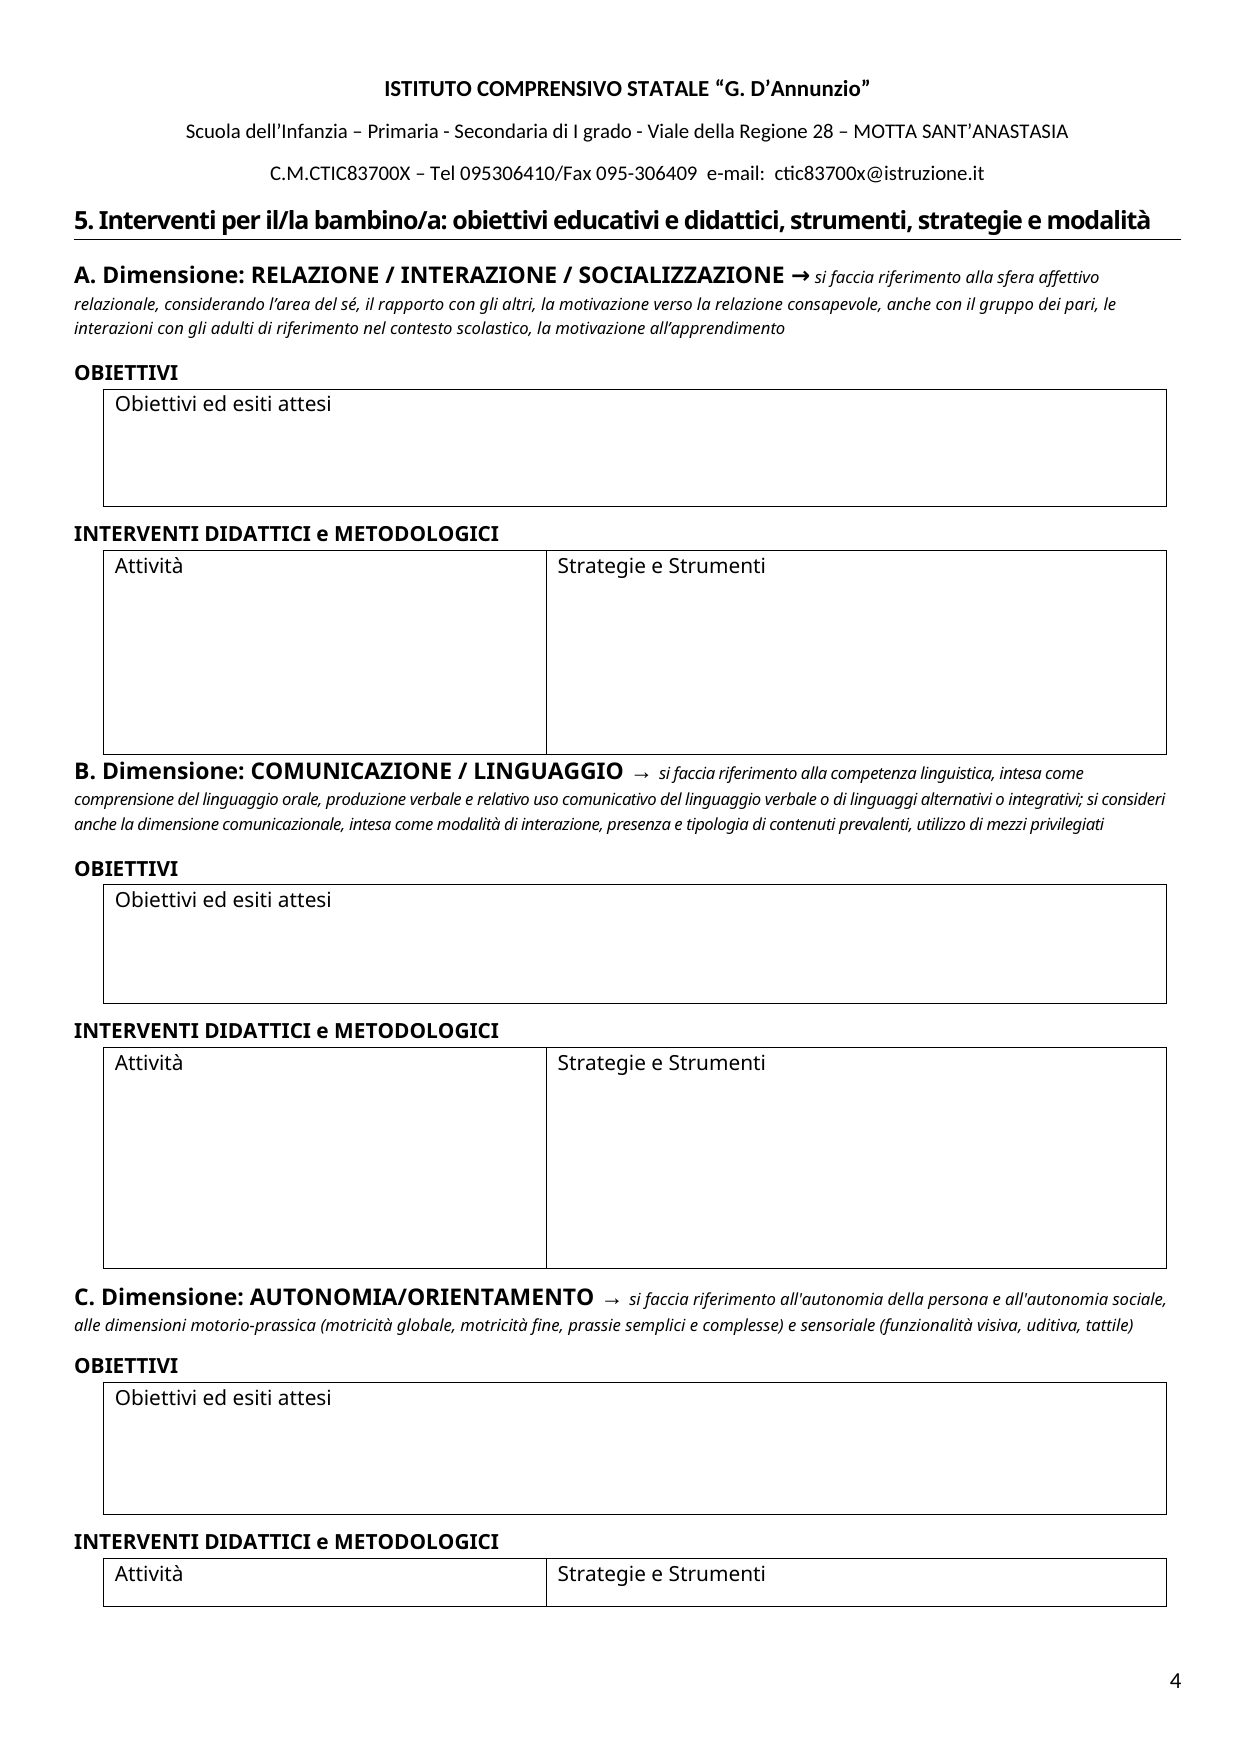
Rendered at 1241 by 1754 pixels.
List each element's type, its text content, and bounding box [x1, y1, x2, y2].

table_header Attività [104, 551, 546, 754]
table_header Obiettivi ed esiti attesi [104, 885, 1166, 1003]
table_header Attività [104, 1559, 546, 1606]
table_header Obiettivi ed esiti attesi [104, 1383, 1166, 1513]
subtitle 5. Interventi per il/la bambino/a: obiettivi educativi e didattici, strumenti, strategie e modalità [74, 203, 1181, 239]
text OBIETTIVI [74, 1351, 1181, 1379]
text OBIETTIVI [74, 854, 1181, 882]
text OBIETTIVI [74, 358, 1181, 386]
table_header Strategie e Strumenti [547, 551, 1166, 754]
table_header Obiettivi ed esiti attesi [104, 390, 1166, 506]
text B. Dimensione: COMUNICAZIONE / LINGUAGGIO → si faccia riferimento alla competenza linguistica, intesa come comprensione del linguaggio orale, produzione verbale e relativo uso comunicativo del linguaggio verbale o di linguaggi alternativi o integrativi; si consideri anche la dimensione comunicazionale, intesa come modalità di interazione, presenza e tipologia di contenuti prevalenti, utilizzo di mezzi privilegiati [74, 755, 1181, 835]
text INTERVENTI DIDATTICI e METODOLOGICI [74, 1527, 1181, 1556]
text A. Dimensione: RELAZIONE / INTERAZIONE / SOCIALIZZAZIONE → si faccia riferimento alla sfera affettivo relazionale, considerando l’area del sé, il rapporto con gli altri, la motivazione verso la relazione consapevole, anche con il gruppo dei pari, le interazioni con gli adulti di riferimento nel contesto scolastico, la motivazione all’apprendimento [74, 259, 1181, 339]
text INTERVENTI DIDATTICI e METODOLOGICI [74, 519, 1181, 548]
table_header Attività [104, 1048, 546, 1267]
text C. Dimensione: AUTONOMIA/ORIENTAMENTO → si faccia riferimento all'autonomia della persona e all'autonomia sociale, alle dimensioni motorio-prassica (motricità globale, motricità fine, prassie semplici e complesse) e sensoriale (funzionalità visiva, uditiva, tattile) [74, 1281, 1181, 1337]
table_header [547, 1559, 1166, 1606]
text INTERVENTI DIDATTICI e METODOLOGICI [74, 1016, 1181, 1045]
table_header Strategie e Strumenti [547, 1048, 1166, 1267]
